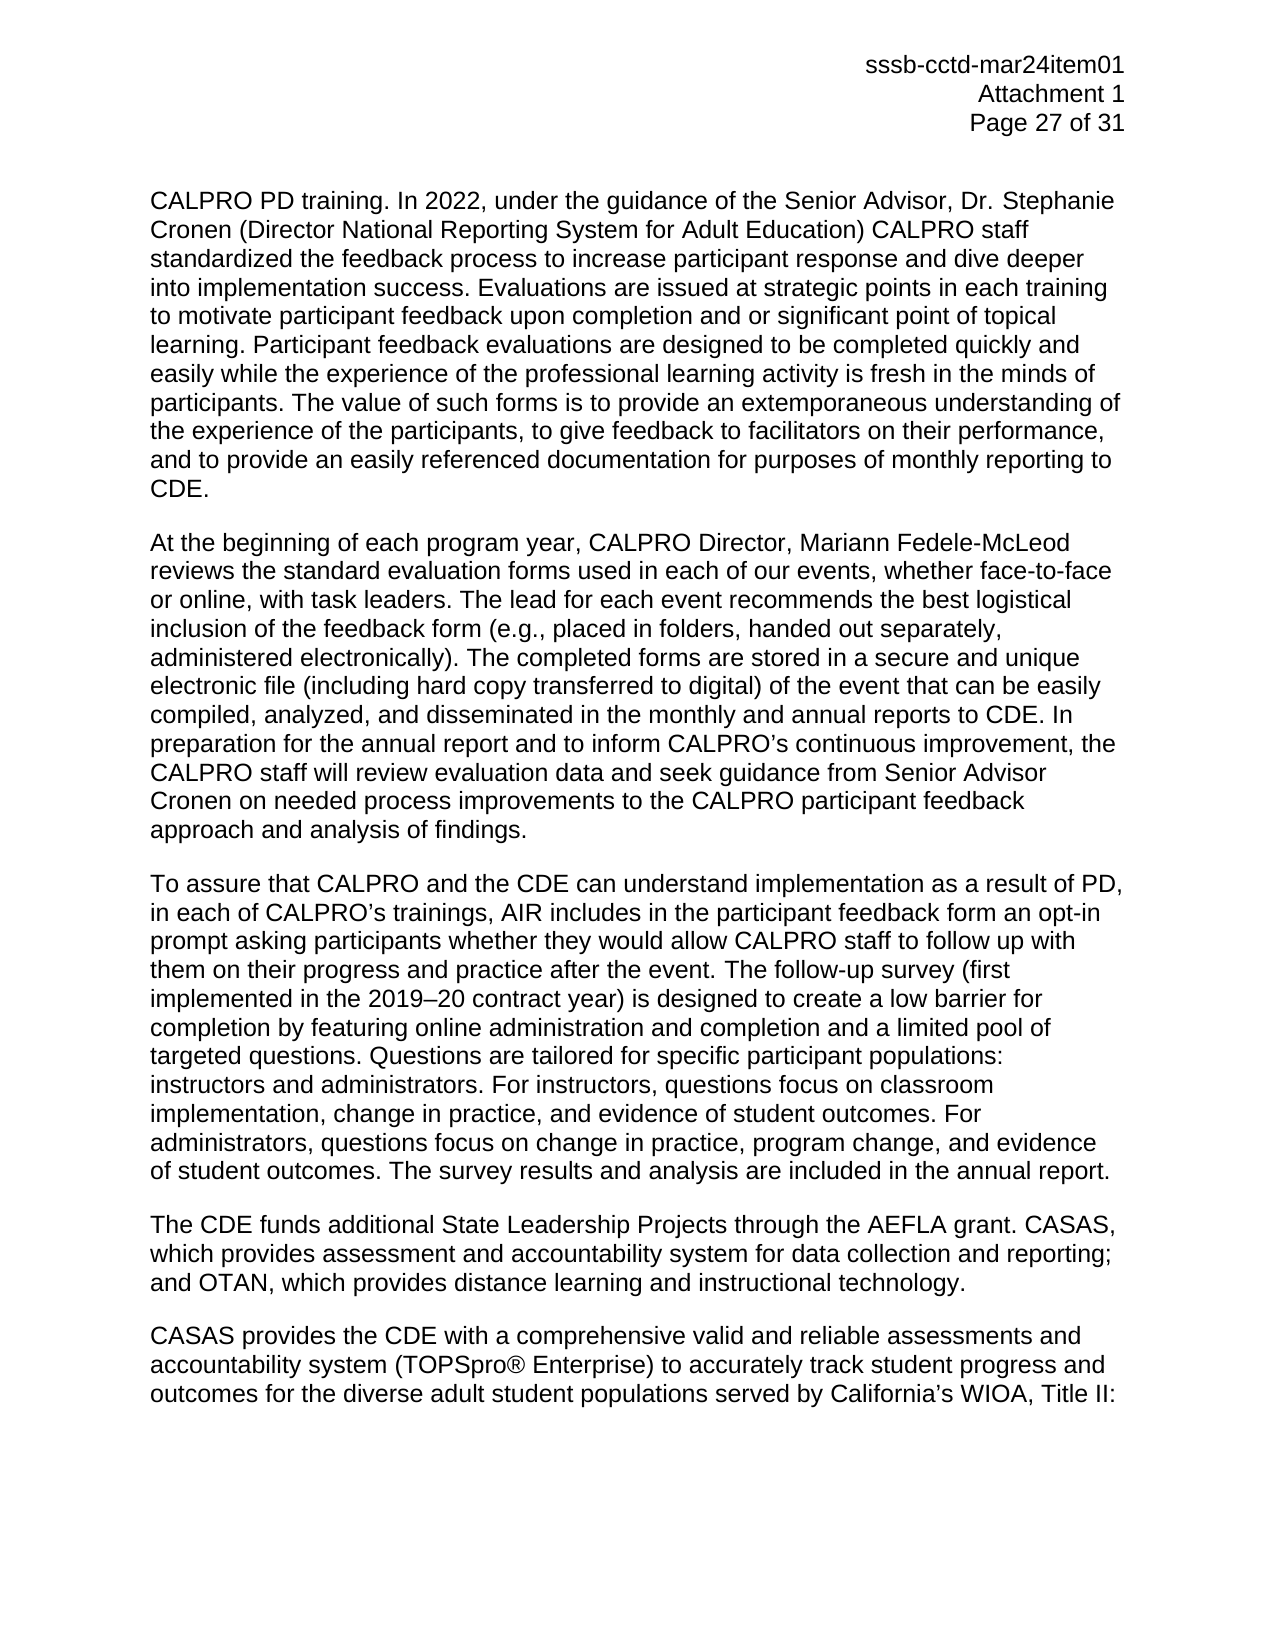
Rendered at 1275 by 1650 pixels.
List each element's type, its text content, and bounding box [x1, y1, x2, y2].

subtitle To assure that CALPRO and the CDE can understand implementation as a result of PD, in each of CALPRO’s trainings, AIR includes in the participant feedback form an opt-in prompt asking participants whether they would allow CALPRO staff to follow up with them on their progress and practice after the event. The follow-up survey (first implemented in the 2019–20 contract year) is designed to create a low barrier for completion by featuring online administration and completion and a limited pool of targeted questions. Questions are tailored for specific participant populations: instructors and administrators. For instructors, questions focus on classroom implementation, change in practice, and evidence of student outcomes. For administrators, questions focus on change in practice, program change, and evidence of student outcomes. The survey results and analysis are included in the annual report. [150, 869, 1125, 1185]
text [150, 1321, 1125, 1407]
subtitle At the beginning of each program year, CALPRO Director, Mariann Fedele-McLeod reviews the standard evaluation forms used in each of our events, whether face-to-face or online, with task leaders. The lead for each event recommends the best logistical inclusion of the feedback form (e.g., placed in folders, handed out separately, administered electronically). The completed forms are stored in a secure and unique electronic file (including hard copy transferred to digital) of the event that can be easily compiled, analyzed, and disseminated in the monthly and annual reports to CDE. In preparation for the annual report and to inform CALPRO’s continuous improvement, the CALPRO staff will review evaluation data and seek guidance from Senior Advisor Cronen on needed process improvements to the CALPRO participant feedback approach and analysis of findings. [150, 527, 1125, 844]
text The CDE funds additional State Leadership Projects through the AEFLA grant. CASAS, which provides assessment and accountability system for data collection and reporting; and OTAN, which provides distance learning and instructional technology. [150, 1210, 1125, 1296]
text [150, 186, 1125, 502]
